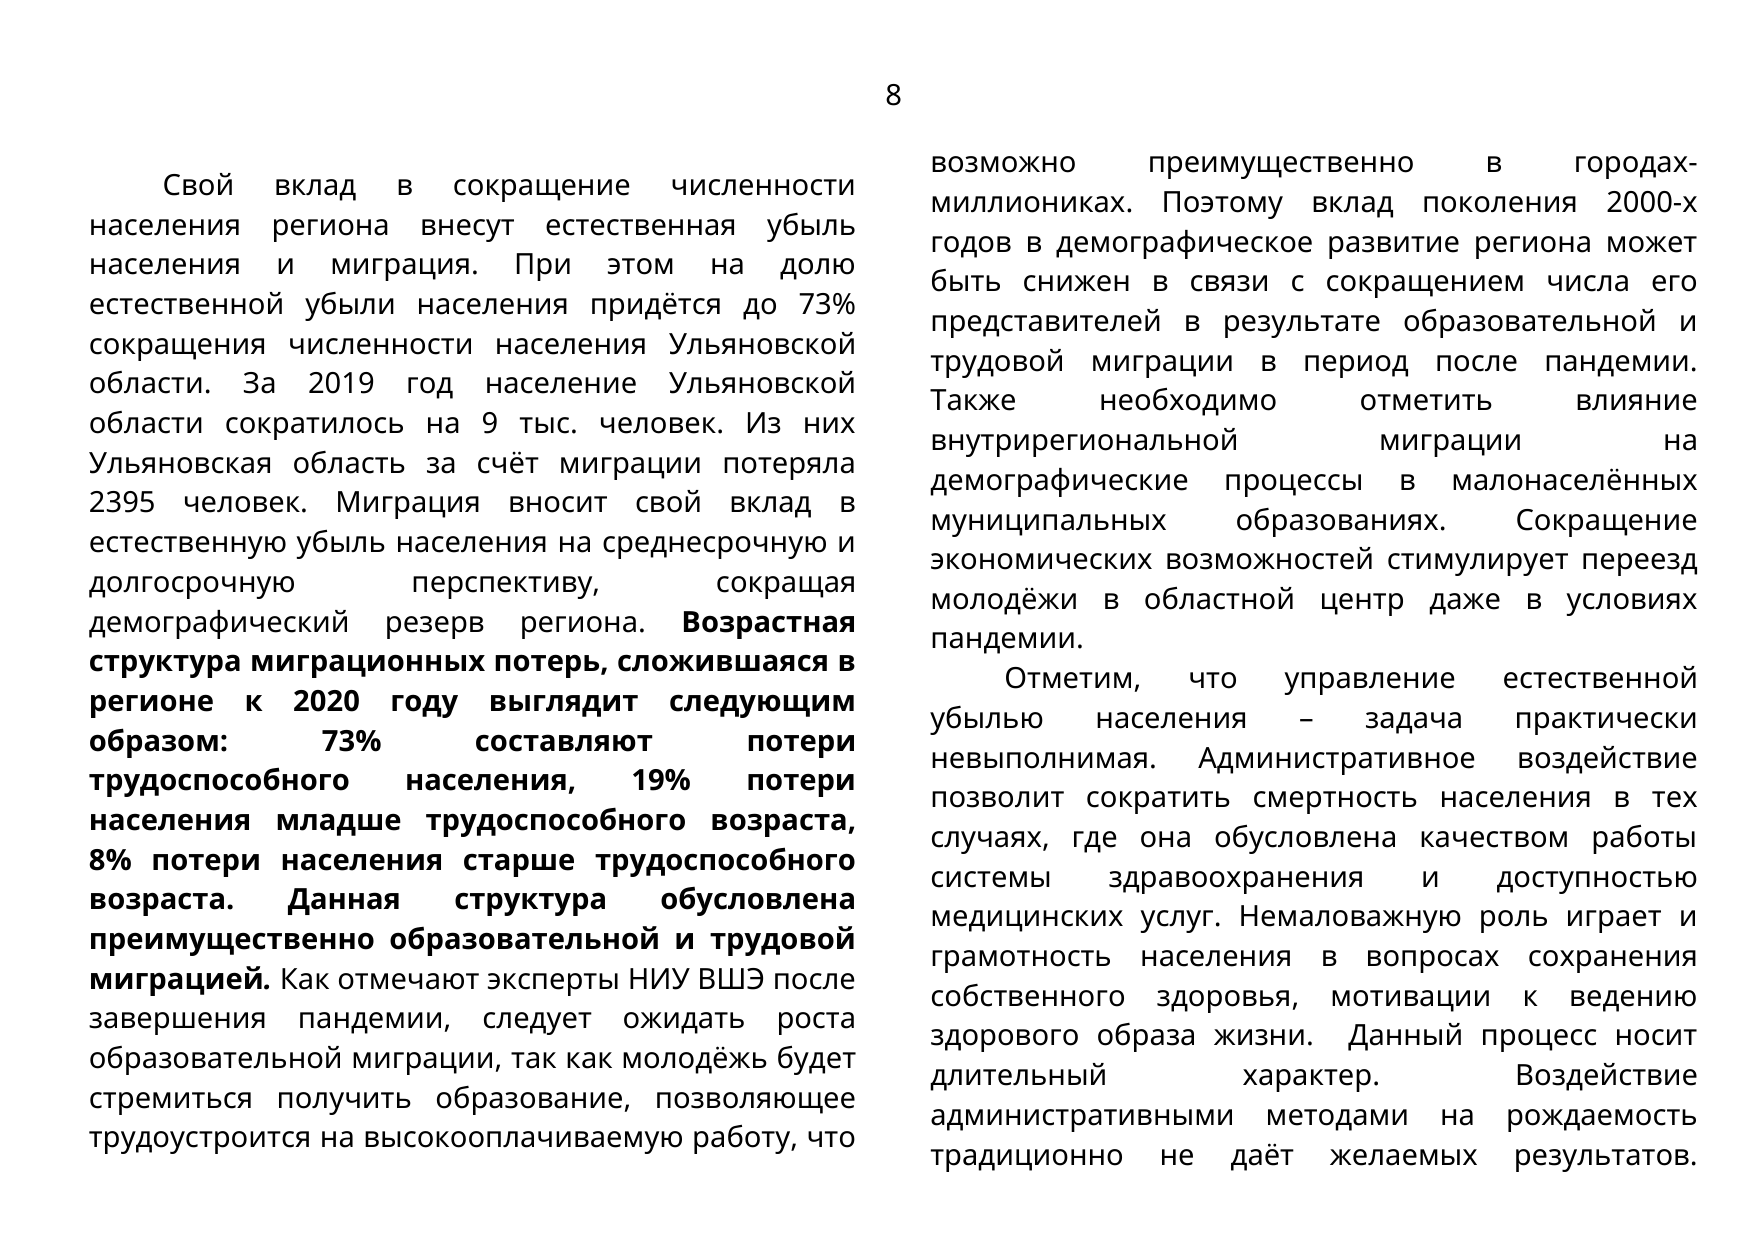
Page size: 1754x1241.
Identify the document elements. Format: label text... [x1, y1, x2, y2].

list Свой вклад в сокращение численности населения региона внесут естественная убыль населения и миграция. При этом на долю естественной убыли населения придётся до 73% сокращения численности населения Ульяновской области. За 2019 год население Ульяновской области сократилось на 9 тыс. человек. Из них Ульяновская область за счёт миграции потеряла 2395 человек. Миграция вносит свой вклад в естественную убыль населения на среднесрочную и долгосрочную перспективу, сокращая демографический резерв региона. Возрастная структура миграционных потерь, сложившаяся в регионе к 2020 году выглядит следующим образом: 73% составляют потери трудоспособного населения, 19% потери населения младше трудоспособного возраста, 8% потери населения старше трудоспособного возраста. Данная структура обусловлена преимущественно образовательной и трудовой миграцией. Как отмечают эксперты НИУ ВШЭ после завершения пандемии, следует ожидать роста образовательной миграции, так как молодёжь будет стремиться получить образование, позволяющее трудоустроится на высокооплачиваемую работу, что возможно преимущественно в городах-миллиониках. Поэтому вклад поколения 2000-х годов в демографическое развитие региона может быть снижен в связи с сокращением числа его представителей в результате образовательной и трудовой миграции в период после пандемии. Также необходимо отметить влияние внутрирегиональной миграции на демографические процессы в малонаселённых муниципальных образованиях. Сокращение экономических возможностей стимулирует переезд молодёжи в областной центр даже в условиях пандемии. [89, 164, 856, 1156]
list Свой вклад в сокращение численности населения региона внесут естественная убыль населения и миграция. При этом на долю естественной убыли населения придётся до 73% сокращения численности населения Ульяновской области. За 2019 год население Ульяновской области сократилось на 9 тыс. человек. Из них Ульяновская область за счёт миграции потеряла 2395 человек. Миграция вносит свой вклад в естественную убыль населения на среднесрочную и долгосрочную перспективу, сокращая демографический резерв региона. Возрастная структура миграционных потерь, сложившаяся в регионе к 2020 году выглядит следующим образом: 73% составляют потери трудоспособного населения, 19% потери населения младше трудоспособного возраста, 8% потери населения старше трудоспособного возраста. Данная структура обусловлена преимущественно образовательной и трудовой миграцией. Как отмечают эксперты НИУ ВШЭ после завершения пандемии, следует ожидать роста образовательной миграции, так как молодёжь будет стремиться получить образование, позволяющее трудоустроится на высокооплачиваемую работу, что возможно преимущественно в городах-миллиониках. Поэтому вклад поколения 2000-х годов в демографическое развитие региона может быть снижен в связи с сокращением числа его представителей в результате образовательной и трудовой миграции в период после пандемии. Также необходимо отметить влияние внутрирегиональной миграции на демографические процессы в малонаселённых муниципальных образованиях. Сокращение экономических возможностей стимулирует переезд молодёжи в областной центр даже в условиях пандемии. [930, 142, 1698, 657]
